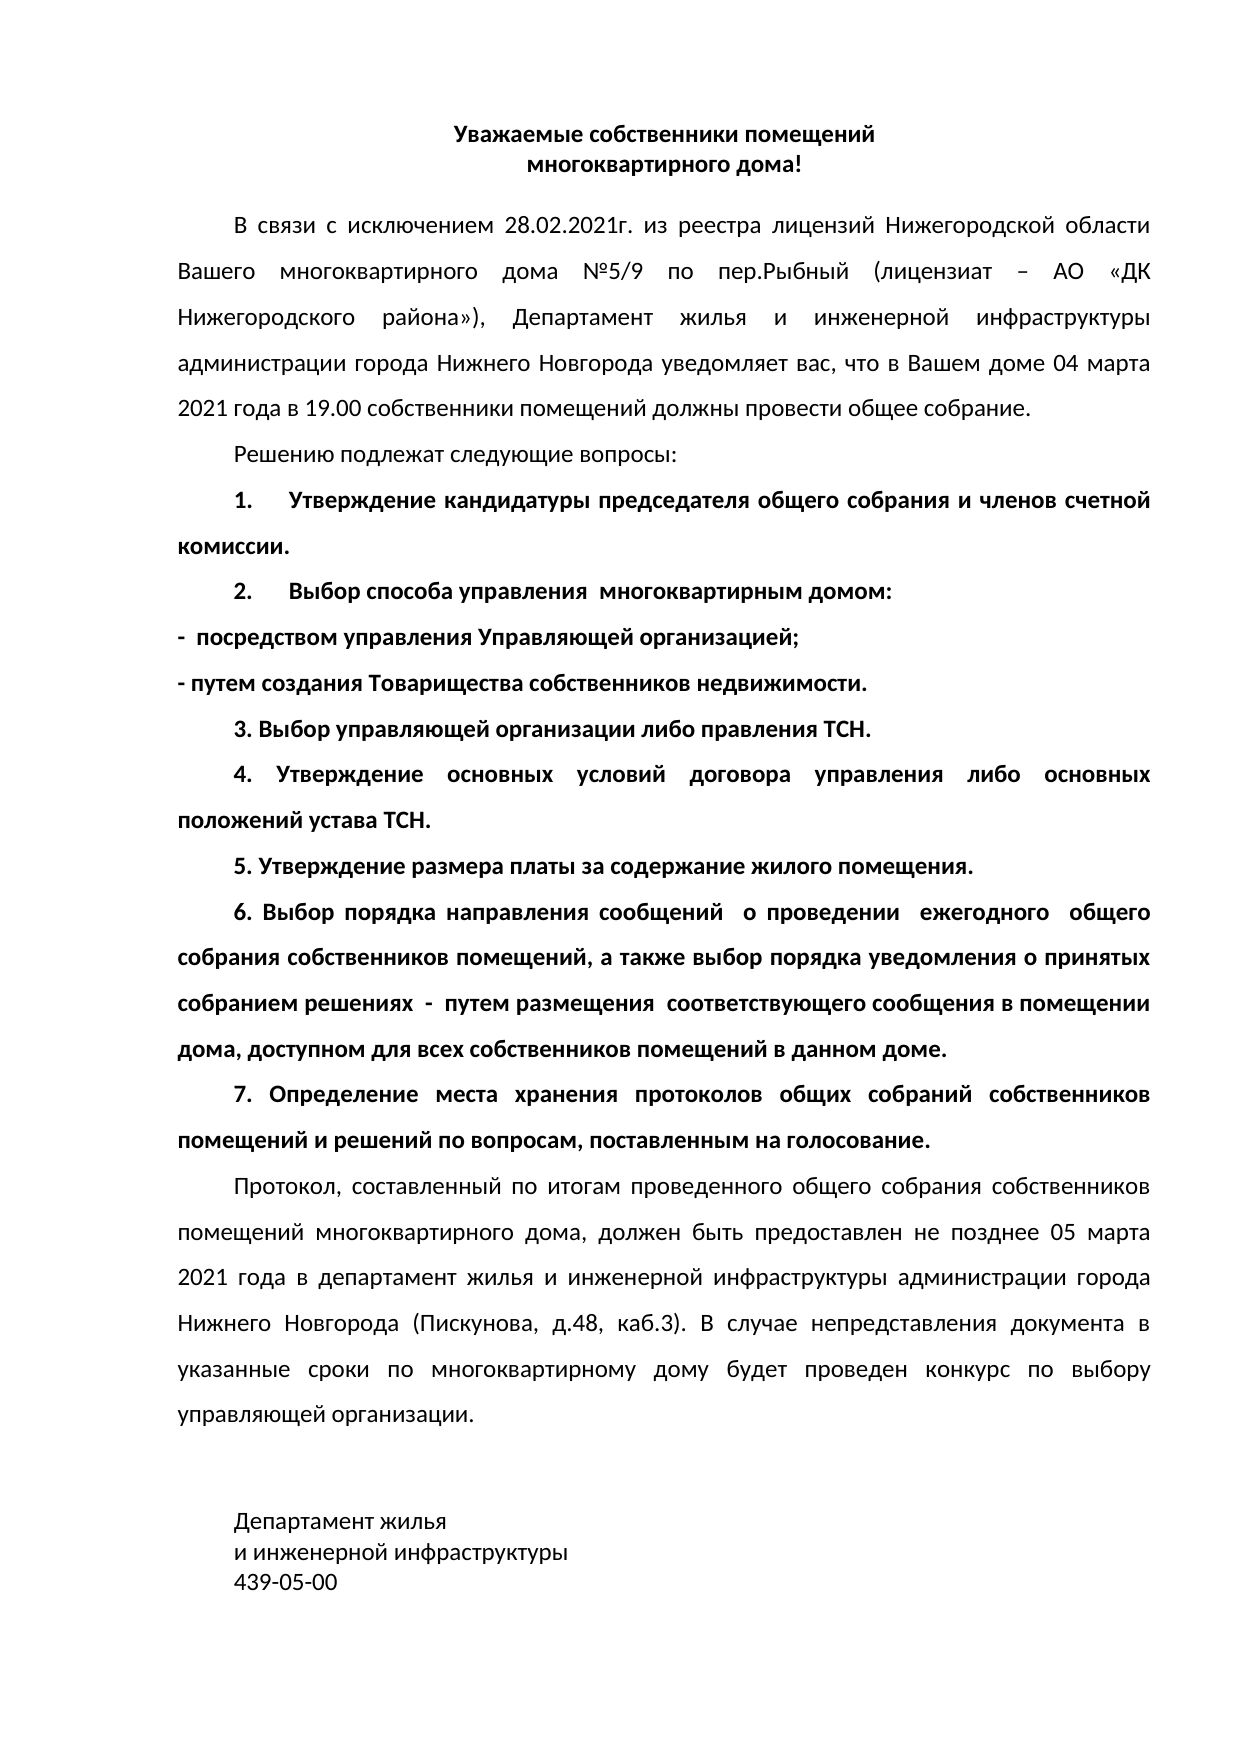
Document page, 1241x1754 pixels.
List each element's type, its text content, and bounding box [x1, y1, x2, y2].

text 439-05-00 [177, 1566, 1152, 1597]
text - путем создания Товарищества собственников недвижимости. [177, 667, 1152, 697]
text 6. Выбор порядка направления сообщений о проведении ежегодного общего собрания собственников помещений, а также выбор порядка уведомления о принятых собранием решениях - путем размещения соответствующего сообщения в помещении дома, доступном для всех собственников помещений в данном доме. [177, 896, 1152, 1063]
text В связи с исключением 28.02.2021г. из реестра лицензий Нижегородской области Вашего многоквартирного дома №5/9 по пер.Рыбный (лицензиат – АО «ДК Нижегородского района»), Департамент жилья и инженерной инфраструктуры администрации города Нижнего Новгорода уведомляет вас, что в Вашем доме 04 марта 2021 года в 19.00 собственники помещений должны провести общее собрание. [177, 210, 1152, 423]
text и инженерной инфраструктуры [177, 1536, 1152, 1566]
text Департамент жилья [177, 1505, 1152, 1536]
list Выбор способа управления многоквартирным домом: [177, 576, 1152, 606]
text 3. Выбор управляющей организации либо правления ТСН. [177, 713, 1152, 743]
text Решению подлежат следующие вопросы: [177, 438, 1152, 469]
text - посредством управления Управляющей организацией; [177, 621, 1152, 652]
text 4. Утверждение основных условий договора управления либо основных положений устава ТСН. [177, 758, 1152, 835]
text Уважаемые собственники помещений [177, 118, 1152, 149]
text 5. Утверждение размера платы за содержание жилого помещения. [177, 850, 1152, 880]
text 7. Определение места хранения протоколов общих собраний собственников помещений и решений по вопросам, поставленным на голосование. [177, 1078, 1152, 1155]
text многоквартирного дома! [177, 149, 1152, 179]
list Утверждение кандидатуры председателя общего собрания и членов счетной комиссии. [177, 484, 1152, 560]
text Протокол, составленный по итогам проведенного общего собрания собственников помещений многоквартирного дома, должен быть предоставлен не позднее 05 марта 2021 года в департамент жилья и инженерной инфраструктуры администрации города Нижнего Новгорода (Пискунова, д.48, каб.3). В случае непредставления документа в указанные сроки по многоквартирному дому будет проведен конкурс по выбору управляющей организации. [177, 1170, 1152, 1429]
